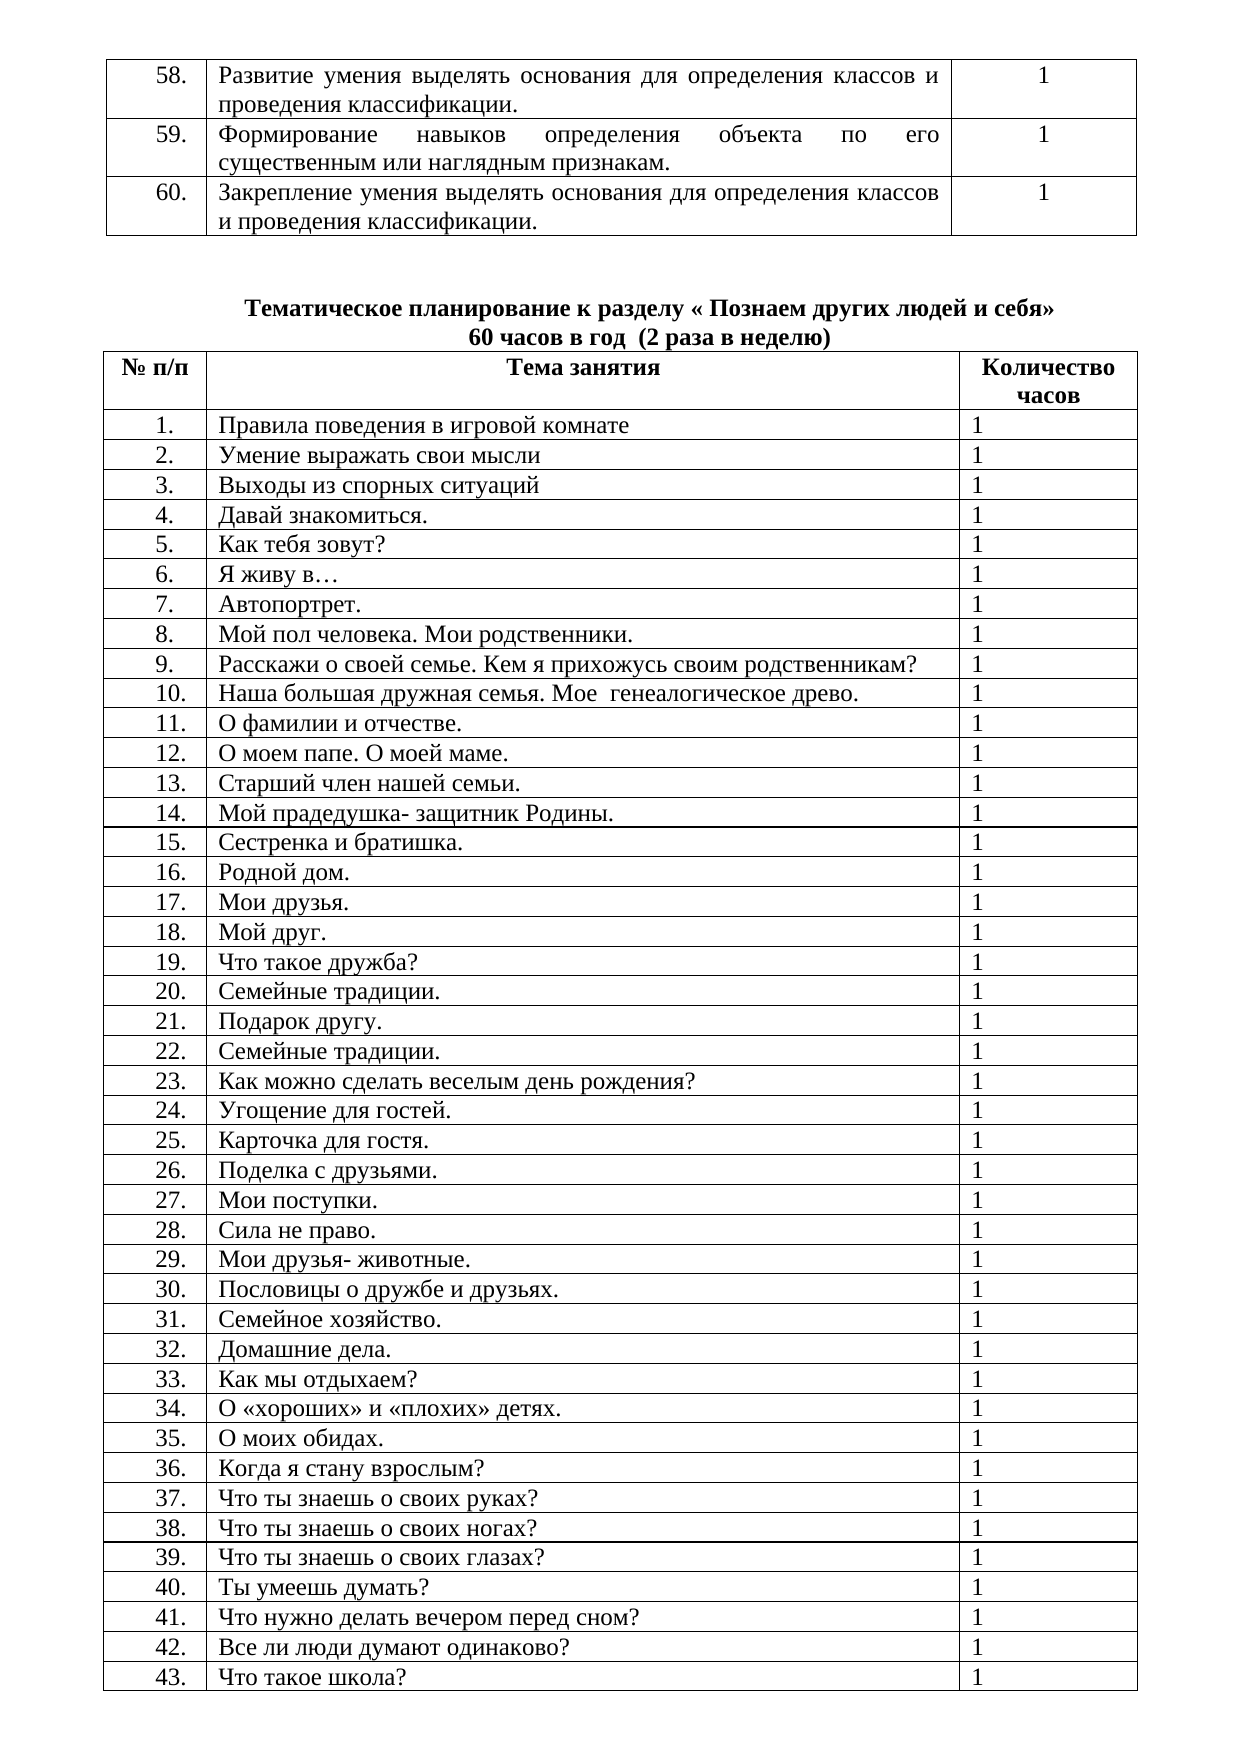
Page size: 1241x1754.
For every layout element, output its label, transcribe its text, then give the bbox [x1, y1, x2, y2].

table_cell Угощение для гостей. [207, 1096, 959, 1124]
table_cell Мой прадедушка- защитник Родины. [207, 798, 959, 826]
table_cell Развитие умения выделять основания для определения классов и проведения классификации. [207, 60, 951, 118]
table_cell [104, 440, 206, 469]
table_cell 1 [960, 917, 1137, 946]
table_cell [104, 1602, 206, 1631]
table_cell Семейные традиции. [207, 1036, 959, 1065]
table_cell [104, 1304, 206, 1333]
table_cell 1 [960, 798, 1137, 826]
table_cell 1 [952, 60, 1136, 118]
table_cell 1 [960, 410, 1137, 439]
table_cell Формирование навыков определения объекта по его существенным или наглядным признакам. [207, 119, 951, 176]
table_cell О моих обидах. [207, 1423, 959, 1452]
table_cell 1 [960, 1096, 1137, 1124]
table_header Тема занятия [207, 352, 959, 409]
table_cell Правила поведения в игровой комнате [207, 410, 959, 439]
table_cell 1 [960, 1334, 1137, 1363]
table_cell [104, 1632, 206, 1661]
table_cell Мой пол человека. Мои родственники. [207, 619, 959, 648]
table_header № п/п [104, 352, 206, 409]
table_cell 1 [960, 1125, 1137, 1154]
table_cell 1 [960, 470, 1137, 499]
table_cell Что такое дружба? [207, 947, 959, 975]
table_cell 1 [960, 530, 1137, 558]
table_cell 1 [960, 1543, 1137, 1571]
table_cell 1 [960, 828, 1137, 856]
table_cell 1 [960, 1036, 1137, 1065]
table_cell 1 [960, 1513, 1137, 1541]
table_cell 1 [960, 1423, 1137, 1452]
table_cell [104, 1274, 206, 1303]
table_cell Мой друг. [207, 917, 959, 946]
table_cell [104, 1423, 206, 1452]
table_cell Сестренка и братишка. [207, 828, 959, 856]
table_cell Закрепление умения выделять основания для определения классов и проведения классификации. [207, 177, 951, 235]
table_cell [104, 738, 206, 767]
table_cell [104, 1453, 206, 1482]
table_cell [104, 1185, 206, 1214]
text Тематическое планирование к разделу « Познаем других людей и себя» [118, 293, 1181, 322]
table_cell 1 [960, 440, 1137, 469]
table_cell 1 [960, 768, 1137, 797]
table_cell [104, 649, 206, 677]
table_cell Я живу в… [207, 559, 959, 588]
table_cell [104, 1215, 206, 1243]
table_cell 1 [960, 500, 1137, 528]
table_cell 1 [960, 738, 1137, 767]
table_cell [104, 410, 206, 439]
table_cell [104, 1572, 206, 1601]
table_cell 1 [960, 1662, 1137, 1690]
table_cell 1 [960, 1185, 1137, 1214]
table_cell [104, 1245, 206, 1273]
table_cell 1 [960, 1572, 1137, 1601]
table_cell 1 [960, 649, 1137, 677]
table_cell Карточка для гостя. [207, 1125, 959, 1154]
table_cell [104, 976, 206, 1005]
table_cell [104, 1543, 206, 1571]
table_cell Сила не право. [207, 1215, 959, 1243]
table_cell [104, 530, 206, 558]
table_cell 1 [960, 1066, 1137, 1094]
table_cell Домашние дела. [207, 1334, 959, 1363]
table_cell 1 [952, 177, 1136, 235]
table_cell [104, 470, 206, 499]
table_cell Мои поступки. [207, 1185, 959, 1214]
table_cell Как можно сделать веселым день рождения? [207, 1066, 959, 1094]
table_cell 1 [960, 1245, 1137, 1273]
table_cell Выходы из спорных ситуаций [207, 470, 959, 499]
table_cell Семейное хозяйство. [207, 1304, 959, 1333]
table_cell [104, 1155, 206, 1184]
table_cell О моем папе. О моей маме. [207, 738, 959, 767]
table_cell 1 [960, 559, 1137, 588]
table_cell 1 [960, 679, 1137, 707]
table_cell Мои друзья- животные. [207, 1245, 959, 1273]
table_cell [107, 60, 206, 118]
table_cell [104, 619, 206, 648]
table_cell Ты умеешь думать? [207, 1572, 959, 1601]
table_cell [107, 119, 206, 176]
table_cell [104, 887, 206, 916]
table_cell [104, 798, 206, 826]
table_cell Что ты знаешь о своих глазах? [207, 1543, 959, 1571]
table_cell [104, 917, 206, 946]
table_cell [104, 828, 206, 856]
table_cell 1 [960, 1304, 1137, 1333]
table_cell [104, 708, 206, 737]
table_cell [104, 1394, 206, 1422]
table_cell [104, 1096, 206, 1124]
table_cell 1 [960, 708, 1137, 737]
table_cell [104, 1036, 206, 1065]
table_cell [104, 1334, 206, 1363]
table_cell [104, 768, 206, 797]
table_cell Подарок другу. [207, 1006, 959, 1035]
table_cell 1 [960, 976, 1137, 1005]
table_cell [104, 559, 206, 588]
table_cell Что ты знаешь о своих ногах? [207, 1513, 959, 1541]
table_cell [104, 589, 206, 618]
table_cell О «хороших» и «плохих» детях. [207, 1394, 959, 1422]
table_cell Наша большая дружная семья. Мое генеалогическое древо. [207, 679, 959, 707]
table_cell 1 [960, 887, 1137, 916]
table_cell Умение выражать свои мысли [207, 440, 959, 469]
table_cell 1 [960, 1483, 1137, 1512]
table_cell 1 [960, 1155, 1137, 1184]
table_cell 1 [960, 1215, 1137, 1243]
table_cell Родной дом. [207, 857, 959, 886]
table_cell Что такое школа? [207, 1662, 959, 1690]
table_cell Что ты знаешь о своих руках? [207, 1483, 959, 1512]
table_cell Как тебя зовут? [207, 530, 959, 558]
table_cell Как мы отдыхаем? [207, 1364, 959, 1392]
table_cell Давай знакомиться. [207, 500, 959, 528]
table_cell [104, 947, 206, 975]
table_cell [104, 1483, 206, 1512]
table_cell [104, 1364, 206, 1392]
table_cell [107, 177, 206, 235]
table_cell [104, 500, 206, 528]
table_cell 1 [960, 947, 1137, 975]
table_cell О фамилии и отчестве. [207, 708, 959, 737]
table_cell Что нужно делать вечером перед сном? [207, 1602, 959, 1631]
table_cell 1 [960, 857, 1137, 886]
table_cell [104, 1006, 206, 1035]
table_cell Мои друзья. [207, 887, 959, 916]
table_cell [104, 1513, 206, 1541]
table_cell Поделка с друзьями. [207, 1155, 959, 1184]
table_cell 1 [960, 1364, 1137, 1392]
table_cell 1 [960, 1602, 1137, 1631]
table_cell [104, 857, 206, 886]
table_cell 1 [960, 1274, 1137, 1303]
table_cell Все ли люди думают одинаково? [207, 1632, 959, 1661]
table_cell Пословицы о дружбе и друзьях. [207, 1274, 959, 1303]
table_cell Расскажи о своей семье. Кем я прихожусь своим родственникам? [207, 649, 959, 677]
table_cell [104, 1662, 206, 1690]
table_cell 1 [960, 1006, 1137, 1035]
text 60 часов в год (2 раза в неделю) [118, 322, 1181, 351]
table_cell 1 [960, 1632, 1137, 1661]
table_cell 1 [960, 1453, 1137, 1482]
table_cell Семейные традиции. [207, 976, 959, 1005]
table_cell [104, 679, 206, 707]
table_header Количество часов [960, 352, 1137, 409]
table_cell 1 [960, 619, 1137, 648]
table_cell [104, 1066, 206, 1094]
table_cell Когда я стану взрослым? [207, 1453, 959, 1482]
table_cell Автопортрет. [207, 589, 959, 618]
table_cell 1 [952, 119, 1136, 176]
table_cell 1 [960, 1394, 1137, 1422]
table_cell Старший член нашей семьи. [207, 768, 959, 797]
table_cell [104, 1125, 206, 1154]
table_cell 1 [960, 589, 1137, 618]
